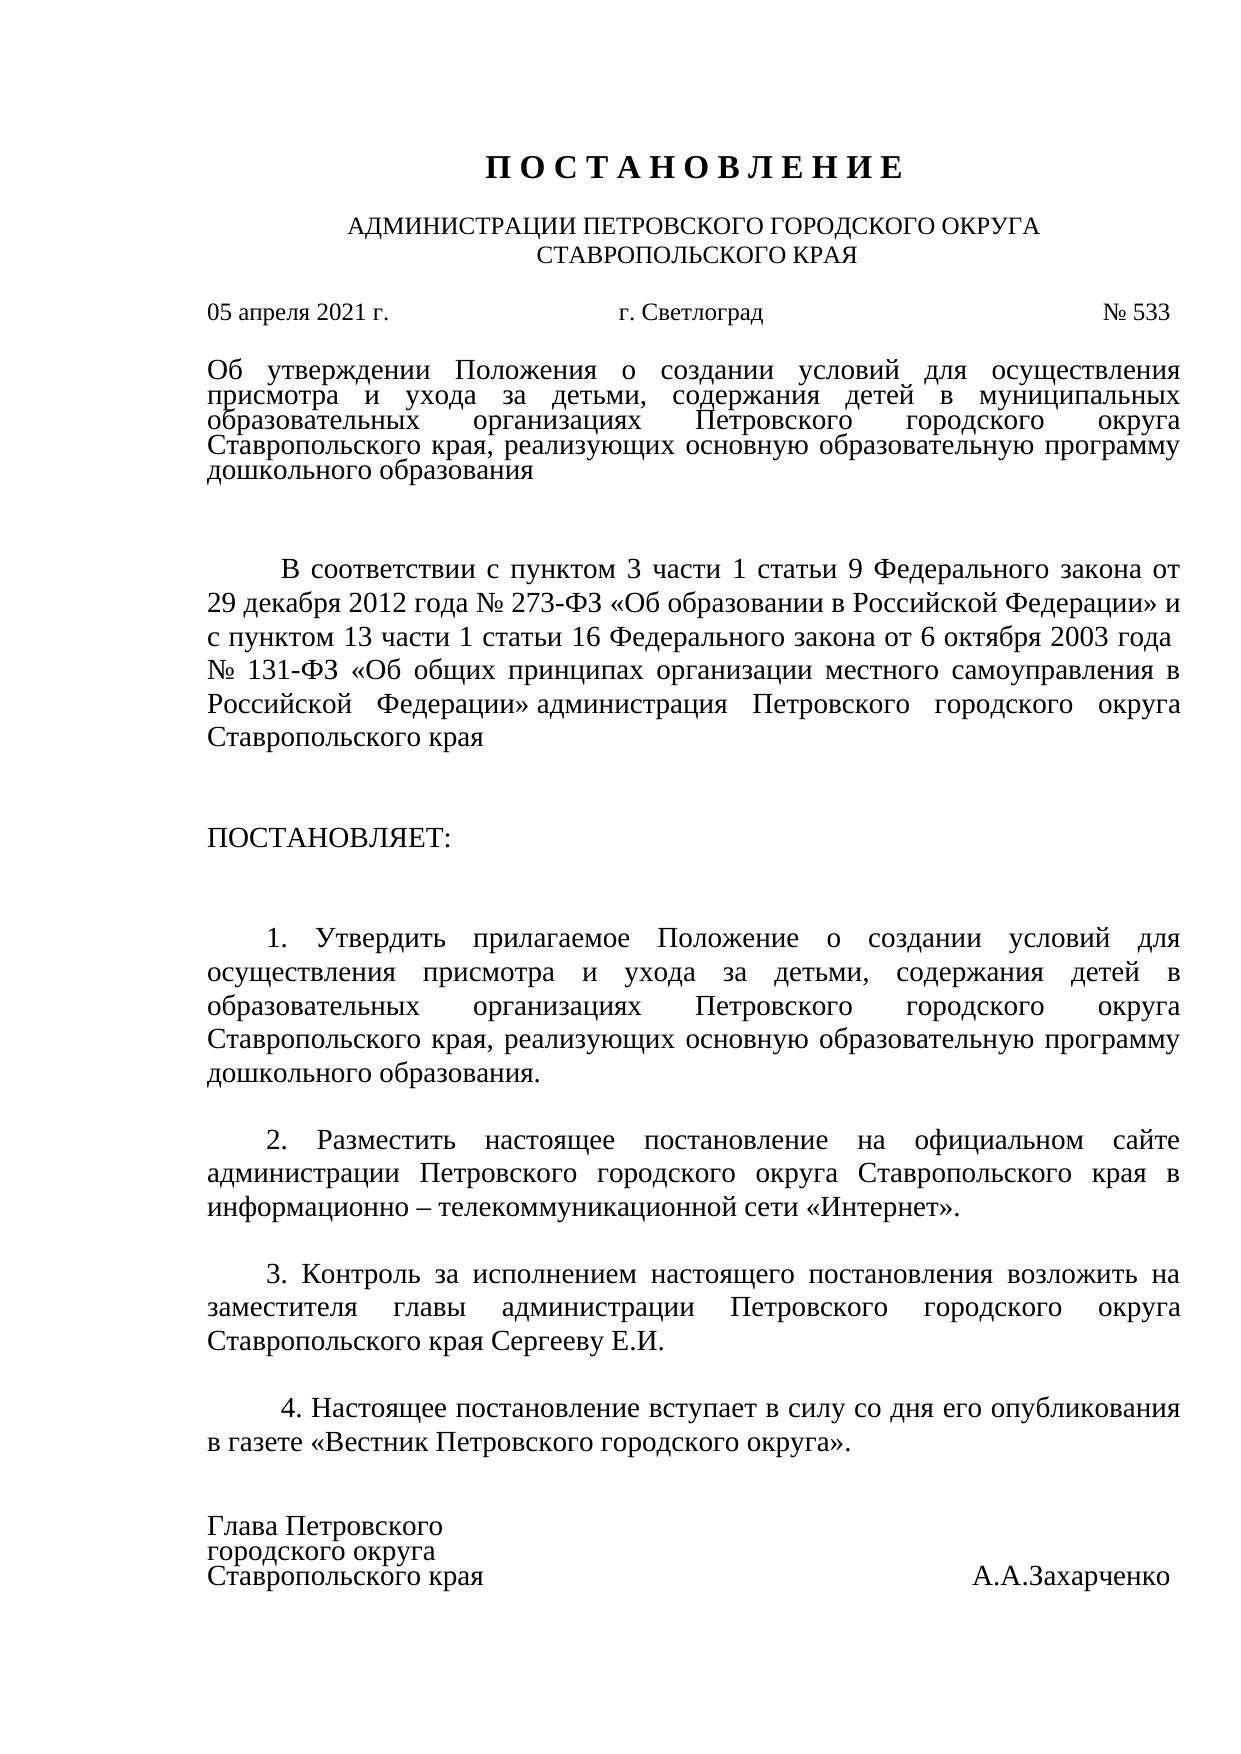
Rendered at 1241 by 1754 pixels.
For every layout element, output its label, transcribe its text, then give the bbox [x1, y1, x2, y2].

text городского округа [207, 1541, 1181, 1566]
text Ставропольского края А.А.Захарченко [207, 1566, 1181, 1591]
text Глава Петровского [207, 1516, 1181, 1541]
table_header 05 апреля 2021 г. [207, 297, 526, 326]
text ПОСТАНОВЛЯЕТ: [207, 820, 1181, 853]
title СТАВРОПОЛЬСКОГО КРАЯ [207, 240, 1181, 268]
text 1. Утвердить прилагаемое Положение о создании условий для осуществления присмотра и ухода за детьми, содержания детей в образовательных организациях Петровского городского округа Ставропольского края, реализующих основную образовательную программу дошкольного образования. [207, 921, 1181, 1088]
title АДМИНИСТРАЦИИ ПЕТРОВСКОГО ГОРОДСКОГО ОКРУГА [207, 211, 1181, 240]
text 4. Настоящее постановление вступает в силу со дня его опубликования в газете «Вестник Петровского городского округа». [207, 1390, 1181, 1457]
text 2. Разместить настоящее постановление на официальном сайте администрации Петровского городского округа Ставропольского края в информационно – телекоммуникационной сети «Интернет». [207, 1122, 1181, 1222]
text 3. Контроль за исполнением настоящего постановления возложить на заместителя главы администрации Петровского городского округа Ставропольского края Сергееву Е.И. [207, 1256, 1181, 1357]
text В соответствии с пунктом 3 части 1 статьи 9 Федерального закона от 29 декабря 2012 года № 273-ФЗ «Об образовании в Российской Федерации» и с пунктом 13 части 1 статьи 16 Федерального закона от 6 октября 2003 года № 131-ФЗ «Об общих принципах организации местного самоуправления в Российской Федерации» администрация Петровского городского округа Ставропольского края [207, 552, 1181, 753]
table_header г. Светлоград [526, 297, 856, 326]
title П О С Т А Н О В Л Е Н И Е [207, 148, 1181, 186]
text Об утверждении Положения о создании условий для осуществления присмотра и ухода за детьми, содержания детей в муниципальных образовательных организациях Петровского городского округа Ставропольского края, реализующих основную образовательную программу дошкольного образования [207, 359, 1181, 484]
table_header № 533 [856, 297, 1181, 326]
